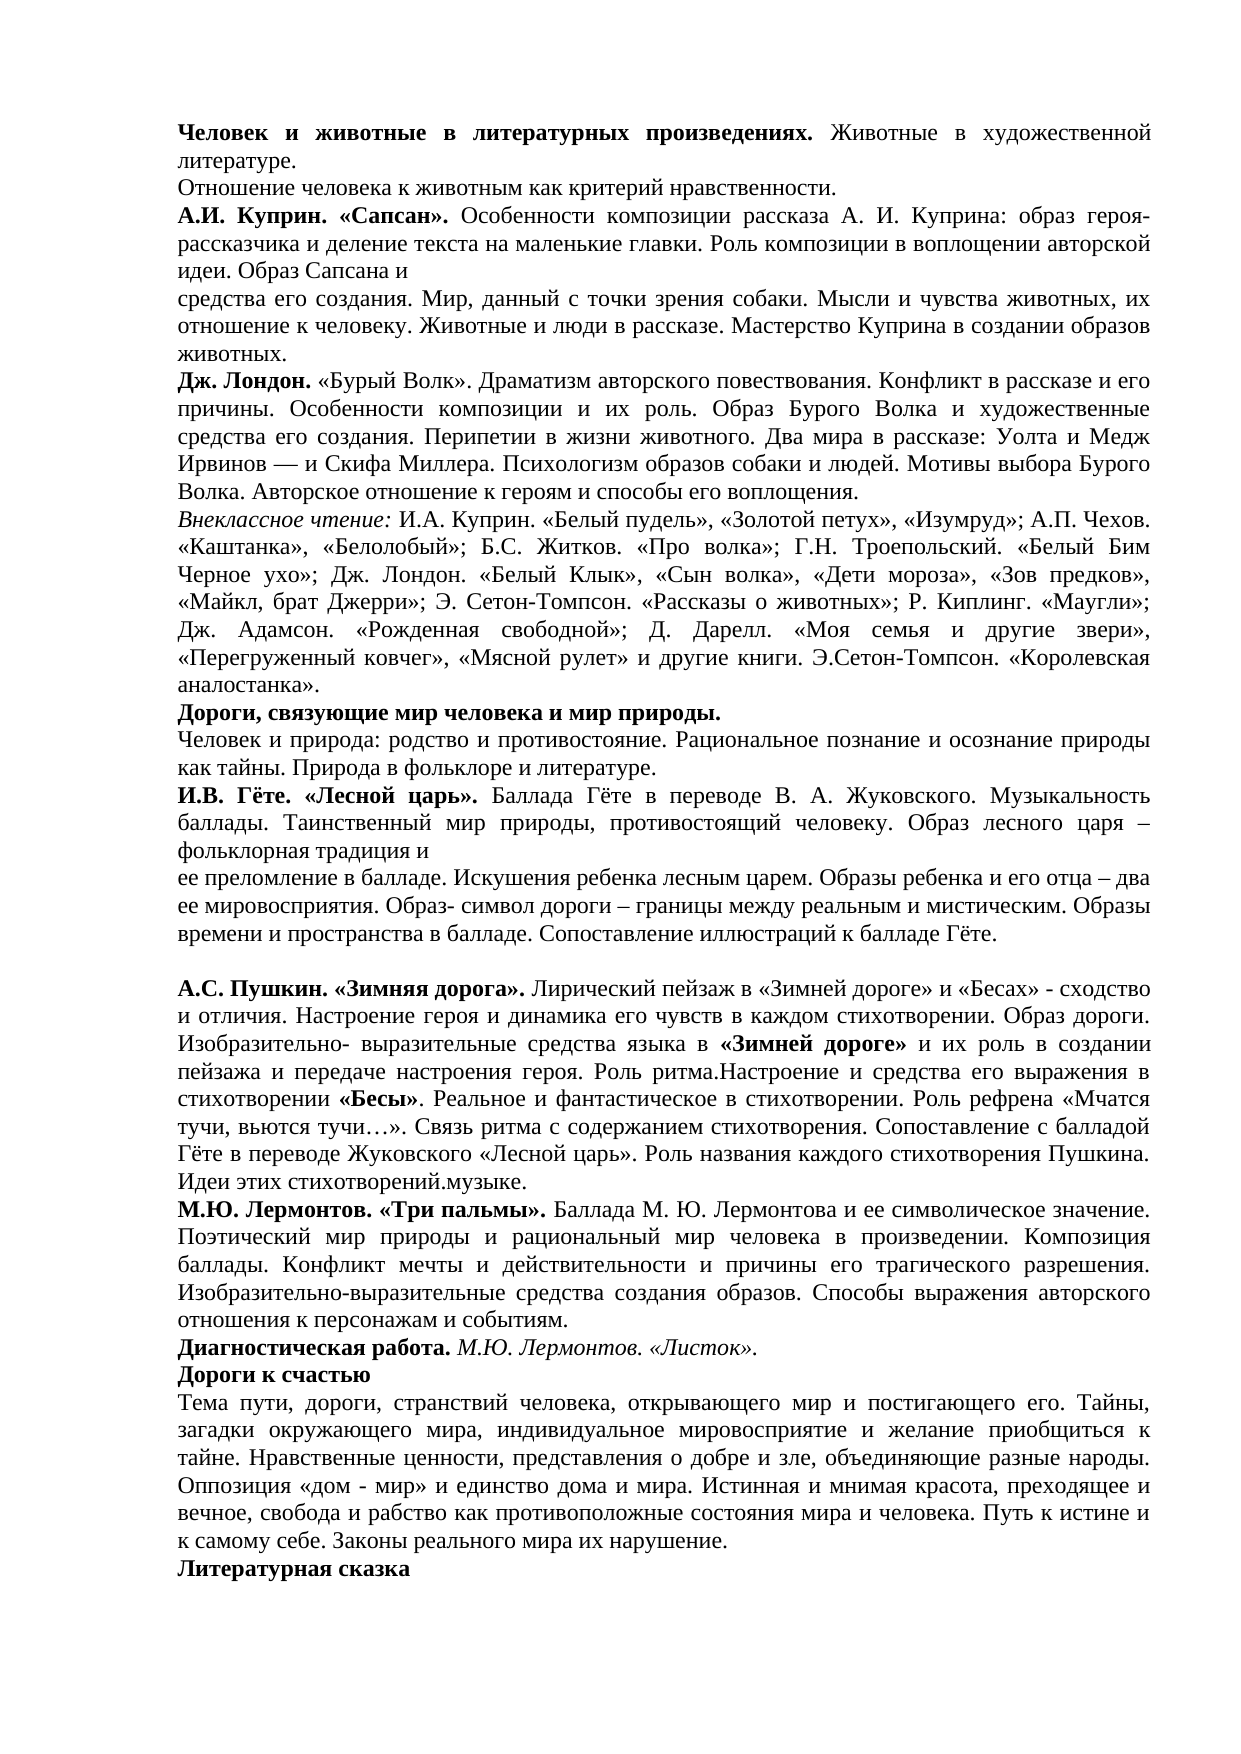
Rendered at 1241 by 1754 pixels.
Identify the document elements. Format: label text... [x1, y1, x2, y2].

text Человек и животные в литературных произведениях. Животные в художественной литературе. [177, 118, 1152, 173]
text Тема пути, дороги, странствий человека, открывающего мир и постигающего его. Тайны, загадки окружающего мира, индивидуальное мировосприятие и желание приобщиться к тайне. Нравственные ценности, представления о добре и зле, объединяющие разные народы. Оппозиция «дом - мир» и единство дома и мира. Истинная и мнимая красота, преходящее и вечное, свобода и рабство как противоположные состояния мира и человека. Путь к истине и к самому себе. Законы реального мира их нарушение. [177, 1388, 1152, 1553]
text А.С. Пушкин. «Зимняя дорога». Лирический пейзаж в «Зимней дороге» и «Бесах» - сходство и отличия. Настроение героя и динамика его чувств в каждом стихотворении. Образ дороги. Изобразительно- выразительные средства языка в «Зимней дороге» и их роль в создании пейзажа и передаче настроения героя. Роль ритма.Настроение и средства его выражения в стихотворении «Бесы». Реальное и фантастическое в стихотворении. Роль рефрена «Мчатся тучи, вьются тучи…». Связь ритма с содержанием стихотворения. Сопоставление с балладой Гёте в переводе Жуковского «Лесной царь». Роль названия каждого стихотворения Пушкина. Идеи этих стихотворений.музыке. [177, 974, 1152, 1195]
text Дж. Лондон. «Бурый Волк». Драматизм авторского повествования. Конфликт в рассказе и его причины. Особенности композиции и их роль. Образ Бурого Волка и художественные средства его создания. Перипетии в жизни животного. Два мира в рассказе: Уолта и Медж Ирвинов — и Скифа Миллера. Психологизм образов собаки и людей. Мотивы выбора Бурого Волка. Авторское отношение к героям и способы его воплощения. [177, 367, 1152, 504]
text Литературная сказка [177, 1553, 1152, 1581]
text Внеклассное чтение: И.А. Куприн. «Белый пудель», «Золотой петух», «Изумруд»; А.П. Чехов. «Каштанка», «Белолобый»; Б.С. Житков. «Про волка»; Г.Н. Троепольский. «Белый Бим Черное ухо»; Дж. Лондон. «Белый Клык», «Сын волка», «Дети мороза», «Зов предков», «Майкл, брат Джерри»; Э. Сетон-Томпсон. «Рассказы о животных»; Р. Киплинг. «Маугли»; Дж. Адамсон. «Рожденная свободной»; Д. Дарелл. «Моя семья и другие звери», «Перегруженный ковчег», «Мясной рулет» и другие книги. Э.Сетон-Томпсон. «Королевская аналостанка». [177, 504, 1152, 698]
text средства его создания. Мир, данный с точки зрения собаки. Мысли и чувства животных, их отношение к человеку. Животные и люди в рассказе. Мастерство Куприна в создании образов животных. [177, 284, 1152, 367]
text М.Ю. Лермонтов. «Три пальмы». Баллада М. Ю. Лермонтова и ее символическое значение. Поэтический мир природы и рациональный мир человека в произведении. Композиция баллады. Конфликт мечты и действительности и причины его трагического разрешения. Изобразительно-выразительные средства создания образов. Способы выражения авторского отношения к персонажам и событиям. [177, 1195, 1152, 1333]
text И.В. Гёте. «Лесной царь». Баллада Гёте в переводе В. А. Жуковского. Музыкальность баллады. Таинственный мир природы, противостоящий человеку. Образ лесного царя – фольклорная традиция и [177, 781, 1152, 863]
text Человек и природа: родство и противостояние. Рациональное познание и осознание природы как тайны. Природа в фольклоре и литературе. [177, 725, 1152, 781]
text Диагностическая работа. М.Ю. Лермонтов. «Листок». [177, 1333, 1152, 1360]
text Дороги, связующие мир человека и мир природы. [177, 698, 1152, 725]
text Отношение человека к животным как критерий нравственности. [177, 173, 1152, 201]
text Дороги к счастью [177, 1360, 1152, 1388]
text ее преломление в балладе. Искушения ребенка лесным царем. Образы ребенка и его отца – два [177, 863, 1152, 891]
text ее мировосприятия. Образ- символ дороги – границы между реальным и мистическим. Образы времени и пространства в балладе. Сопоставление иллюстраций к балладе Гёте. [177, 891, 1152, 946]
text А.И. Куприн. «Сапсан». Особенности композиции рассказа А. И. Куприна: образ героя-рассказчика и деление текста на маленькие главки. Роль композиции в воплощении авторской идеи. Образ Сапсана и [177, 201, 1152, 284]
